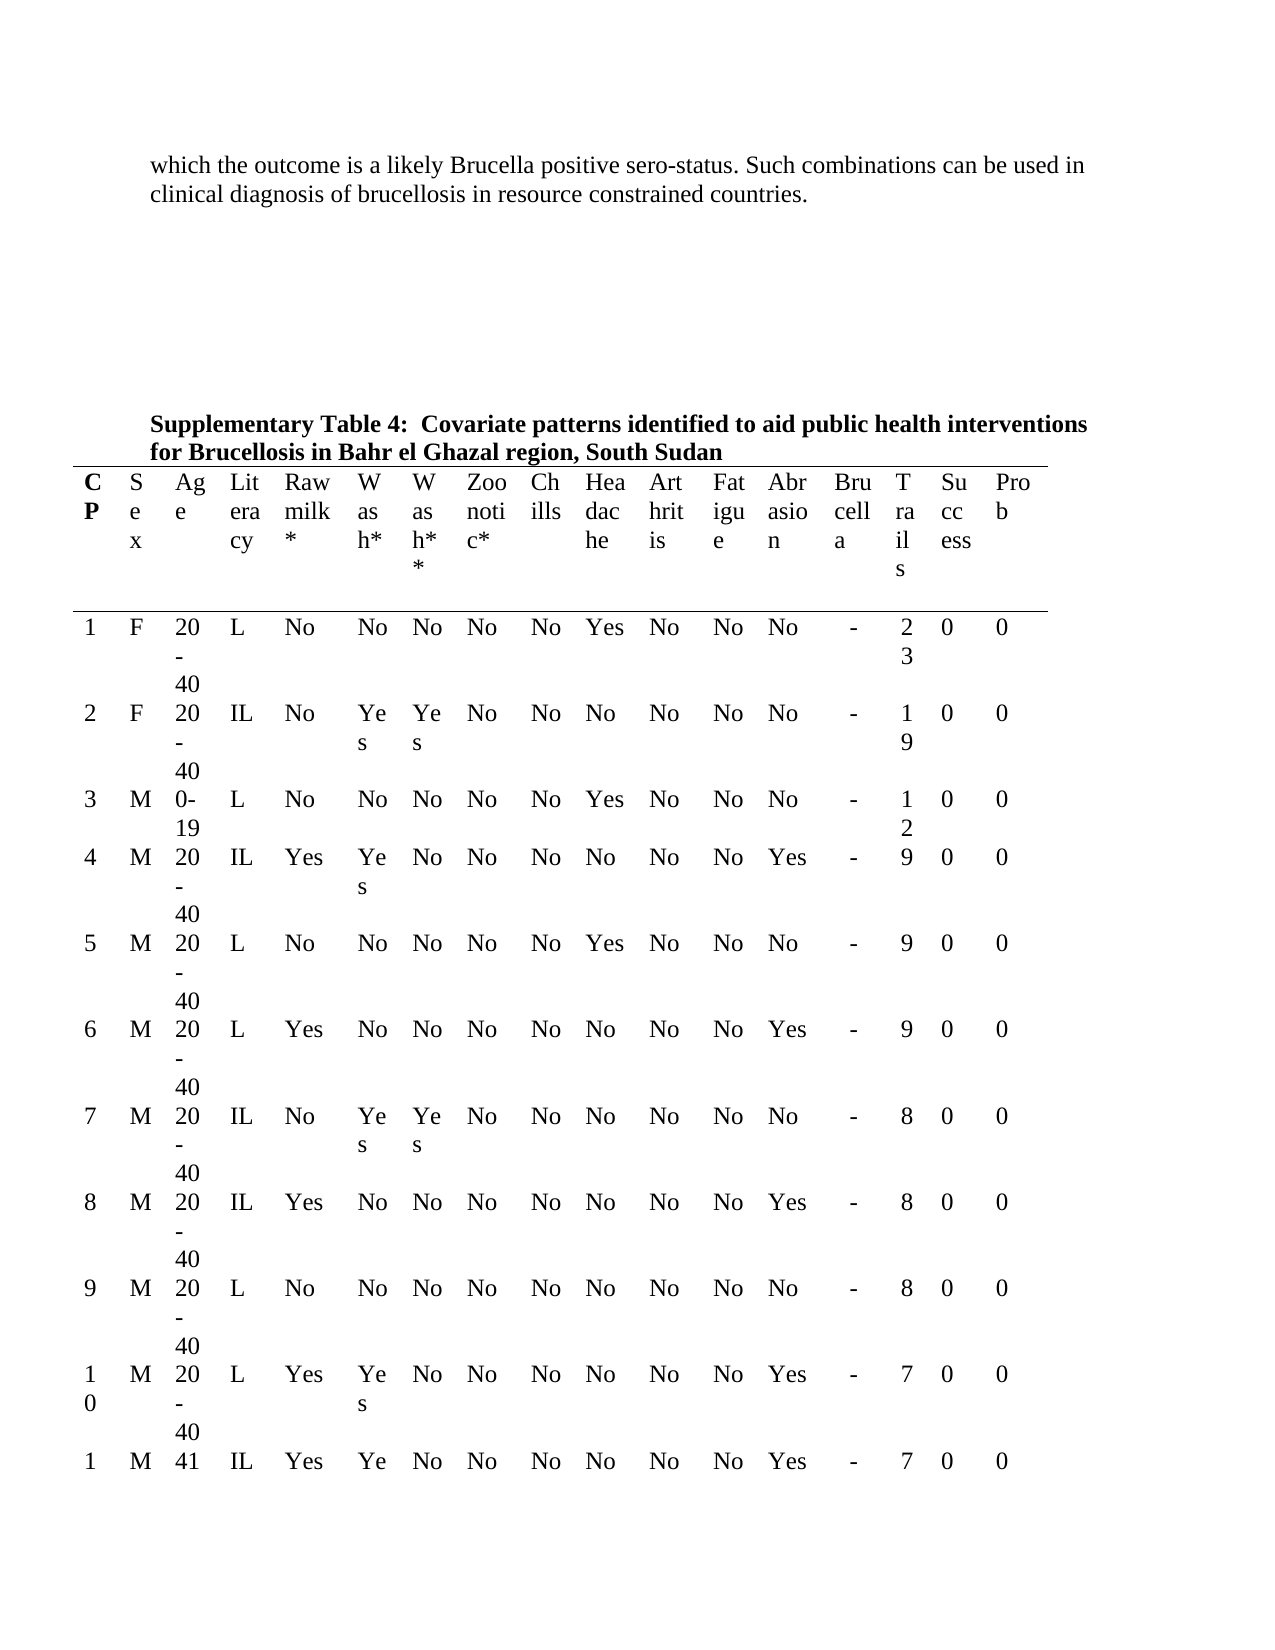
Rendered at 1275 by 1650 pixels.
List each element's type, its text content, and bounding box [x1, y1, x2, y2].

table_cell No [702, 785, 756, 842]
table_cell No [638, 785, 702, 842]
table_cell Yes [574, 928, 638, 1014]
table_cell 10 [73, 1360, 118, 1446]
table_cell No [638, 1446, 702, 1474]
table_cell 20-40 [164, 1187, 218, 1273]
table_cell 8 [884, 1273, 929, 1359]
table_cell 20-40 [164, 842, 218, 928]
table_cell No [702, 928, 756, 1014]
table_header Prob [984, 467, 1048, 611]
table_cell No [702, 1187, 756, 1273]
table_cell No [519, 1446, 574, 1474]
table_header Zoonotic* [455, 467, 519, 611]
table_cell 0 [930, 698, 984, 784]
table_cell - [823, 1187, 884, 1273]
table_cell L [219, 1015, 273, 1101]
table_cell Yes [401, 698, 455, 784]
table_cell No [702, 1101, 756, 1187]
table_cell F [118, 698, 164, 784]
table_cell 0 [984, 1187, 1048, 1273]
table_header Abrasion [756, 467, 823, 611]
table_cell No [273, 698, 346, 784]
table_cell IL [219, 698, 273, 784]
table_header Success [930, 467, 984, 611]
table_cell No [574, 1015, 638, 1101]
table_cell 0 [984, 1446, 1048, 1474]
table_cell No [455, 785, 519, 842]
table_cell 0 [984, 1360, 1048, 1446]
table_cell - [823, 1015, 884, 1101]
table_cell M [118, 1360, 164, 1446]
table_cell 0 [984, 698, 1048, 784]
table_cell No [401, 612, 455, 698]
table_cell No [756, 785, 823, 842]
table_cell F [118, 612, 164, 698]
table_header Headache [574, 467, 638, 611]
table_cell No [273, 928, 346, 1014]
table_cell No [574, 1273, 638, 1359]
table_cell No [702, 1273, 756, 1359]
table_cell 6 [73, 1015, 118, 1101]
table_cell 0 [984, 842, 1048, 928]
table_cell No [638, 928, 702, 1014]
table_cell 12 [884, 785, 929, 842]
table_cell No [638, 1360, 702, 1446]
table_cell M [118, 1101, 164, 1187]
table_cell No [638, 1015, 702, 1101]
table_cell 7 [884, 1446, 929, 1474]
table_cell No [702, 612, 756, 698]
table_cell 0 [984, 1273, 1048, 1359]
table_cell No [346, 1015, 401, 1101]
table_cell IL [219, 1446, 273, 1474]
table_cell 0-19 [164, 785, 218, 842]
table_cell 3 [73, 785, 118, 842]
table_cell No [519, 1101, 574, 1187]
table_cell L [219, 785, 273, 842]
table_cell 20-40 [164, 1015, 218, 1101]
table_cell L [219, 1273, 273, 1359]
table_header Age [164, 467, 218, 611]
table_cell No [519, 1187, 574, 1273]
table_cell 9 [884, 928, 929, 1014]
table_cell No [273, 1273, 346, 1359]
table_cell No [519, 1015, 574, 1101]
table_cell IL [219, 1187, 273, 1273]
text Supplementary Table 4: Covariate patterns identified to aid public health interventions for Brucellosis in Bahr el Ghazal region, South Sudan [150, 409, 1125, 466]
table_cell - [823, 1101, 884, 1187]
table_cell 7 [73, 1101, 118, 1187]
table_cell Yes [346, 1446, 401, 1474]
table_cell No [638, 612, 702, 698]
table_cell Yes [574, 785, 638, 842]
table_cell No [401, 928, 455, 1014]
table_cell Yes [756, 1187, 823, 1273]
table_cell No [455, 1101, 519, 1187]
table_cell No [519, 698, 574, 784]
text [150, 150, 1125, 207]
table_cell - [823, 842, 884, 928]
table_cell Yes [273, 1187, 346, 1273]
table_cell No [519, 928, 574, 1014]
table_cell M [118, 785, 164, 842]
table_cell 0 [984, 612, 1048, 698]
table_cell No [401, 1360, 455, 1446]
table_header Sex [118, 467, 164, 611]
table_cell Yes [756, 1360, 823, 1446]
table_cell 9 [73, 1273, 118, 1359]
table_cell No [401, 1446, 455, 1474]
table_cell No [756, 1101, 823, 1187]
table_cell 0 [930, 928, 984, 1014]
table_cell Yes [346, 1101, 401, 1187]
table_cell No [519, 1360, 574, 1446]
table_cell Yes [346, 842, 401, 928]
table_cell No [455, 1446, 519, 1474]
table_cell 23 [884, 612, 929, 698]
table_cell 0 [930, 1446, 984, 1474]
table_cell No [756, 928, 823, 1014]
table_cell No [519, 842, 574, 928]
table_cell 4 [73, 842, 118, 928]
table_cell - [823, 698, 884, 784]
table_cell 0 [930, 612, 984, 698]
table_cell 9 [884, 1015, 929, 1101]
table_cell No [455, 928, 519, 1014]
table_cell 8 [884, 1187, 929, 1273]
table_cell No [638, 1273, 702, 1359]
table_cell No [574, 1101, 638, 1187]
table_cell 0 [984, 1015, 1048, 1101]
table_cell 11 [73, 1446, 118, 1474]
table_header Arthritis [638, 467, 702, 611]
table_cell No [455, 612, 519, 698]
table_cell 2 [73, 698, 118, 784]
table_cell No [702, 1015, 756, 1101]
table_cell 19 [884, 698, 929, 784]
table_header Fatigue [702, 467, 756, 611]
table_cell 0 [930, 1360, 984, 1446]
table_cell M [118, 1015, 164, 1101]
table_cell No [702, 698, 756, 784]
table_cell 0 [930, 1101, 984, 1187]
table_cell IL [219, 1101, 273, 1187]
table_cell No [273, 612, 346, 698]
table_cell No [574, 698, 638, 784]
table_cell No [702, 1360, 756, 1446]
table_cell - [823, 928, 884, 1014]
table_header CP [73, 467, 118, 611]
table_cell - [823, 1360, 884, 1446]
table_cell No [756, 1273, 823, 1359]
table_header Brucella [823, 467, 884, 611]
table_cell No [638, 842, 702, 928]
table_cell 5 [73, 928, 118, 1014]
table_cell 20-40 [164, 1360, 218, 1446]
table_cell M [118, 842, 164, 928]
table_cell No [346, 1187, 401, 1273]
table_header Wash* [346, 467, 401, 611]
table_cell No [401, 1015, 455, 1101]
table_cell No [455, 698, 519, 784]
table_cell No [638, 1101, 702, 1187]
table_cell 8 [884, 1101, 929, 1187]
table_cell 0 [984, 1101, 1048, 1187]
table_cell 0 [930, 785, 984, 842]
table_cell Yes [346, 698, 401, 784]
table_cell No [702, 842, 756, 928]
table_cell No [756, 698, 823, 784]
table_cell IL [219, 842, 273, 928]
table_cell No [519, 612, 574, 698]
table_cell No [401, 1187, 455, 1273]
table_cell Yes [346, 1360, 401, 1446]
table_cell No [273, 1101, 346, 1187]
table_cell No [455, 1273, 519, 1359]
table_cell 20-40 [164, 612, 218, 698]
table_cell No [401, 842, 455, 928]
table_cell No [638, 698, 702, 784]
table_cell No [519, 1273, 574, 1359]
table_cell No [346, 1273, 401, 1359]
table_cell 7 [884, 1360, 929, 1446]
table_cell 0 [930, 1273, 984, 1359]
table_cell No [455, 1187, 519, 1273]
table_cell M [118, 1446, 164, 1474]
table_cell 9 [884, 842, 929, 928]
table_cell 20-40 [164, 698, 218, 784]
table_header Literacy [219, 467, 273, 611]
table_cell Yes [574, 612, 638, 698]
table_cell L [219, 928, 273, 1014]
table_cell 0 [984, 785, 1048, 842]
table_cell No [401, 1273, 455, 1359]
table_cell 0 [984, 928, 1048, 1014]
table_cell M [118, 928, 164, 1014]
table_cell No [574, 1360, 638, 1446]
table_cell L [219, 1360, 273, 1446]
table_cell Yes [756, 1015, 823, 1101]
table_header Trails [884, 467, 929, 611]
table_cell No [574, 1446, 638, 1474]
table_cell M [118, 1273, 164, 1359]
table_cell Yes [273, 1015, 346, 1101]
table_cell No [346, 928, 401, 1014]
table_cell - [823, 1273, 884, 1359]
table_cell 20-40 [164, 1273, 218, 1359]
table_cell 0 [930, 842, 984, 928]
table_cell Yes [756, 842, 823, 928]
table_cell No [638, 1187, 702, 1273]
table_cell M [118, 1187, 164, 1273]
table_cell No [455, 842, 519, 928]
table_cell 0 [930, 1187, 984, 1273]
table_cell No [519, 785, 574, 842]
table_header Raw milk* [273, 467, 346, 611]
table_cell No [455, 1360, 519, 1446]
table_cell No [756, 612, 823, 698]
table_cell No [346, 612, 401, 698]
table_cell 20-40 [164, 1101, 218, 1187]
table_cell No [401, 785, 455, 842]
table_cell Yes [273, 842, 346, 928]
table_cell No [455, 1015, 519, 1101]
table_cell Yes [401, 1101, 455, 1187]
table_cell No [702, 1446, 756, 1474]
table_cell No [273, 785, 346, 842]
table_cell Yes [756, 1446, 823, 1474]
table_header Chills [519, 467, 574, 611]
table_cell Yes [273, 1360, 346, 1446]
table_cell 20-40 [164, 928, 218, 1014]
table_cell 1 [73, 612, 118, 698]
table_cell Yes [273, 1446, 346, 1474]
table_header Wash** [401, 467, 455, 611]
table_cell No [346, 785, 401, 842]
table_cell - [823, 612, 884, 698]
table_cell 8 [73, 1187, 118, 1273]
table_cell 0 [930, 1015, 984, 1101]
table_cell No [574, 1187, 638, 1273]
table_cell 41-80 [164, 1446, 218, 1474]
table_cell No [574, 842, 638, 928]
table_cell - [823, 785, 884, 842]
table_cell L [219, 612, 273, 698]
table_cell - [823, 1446, 884, 1474]
